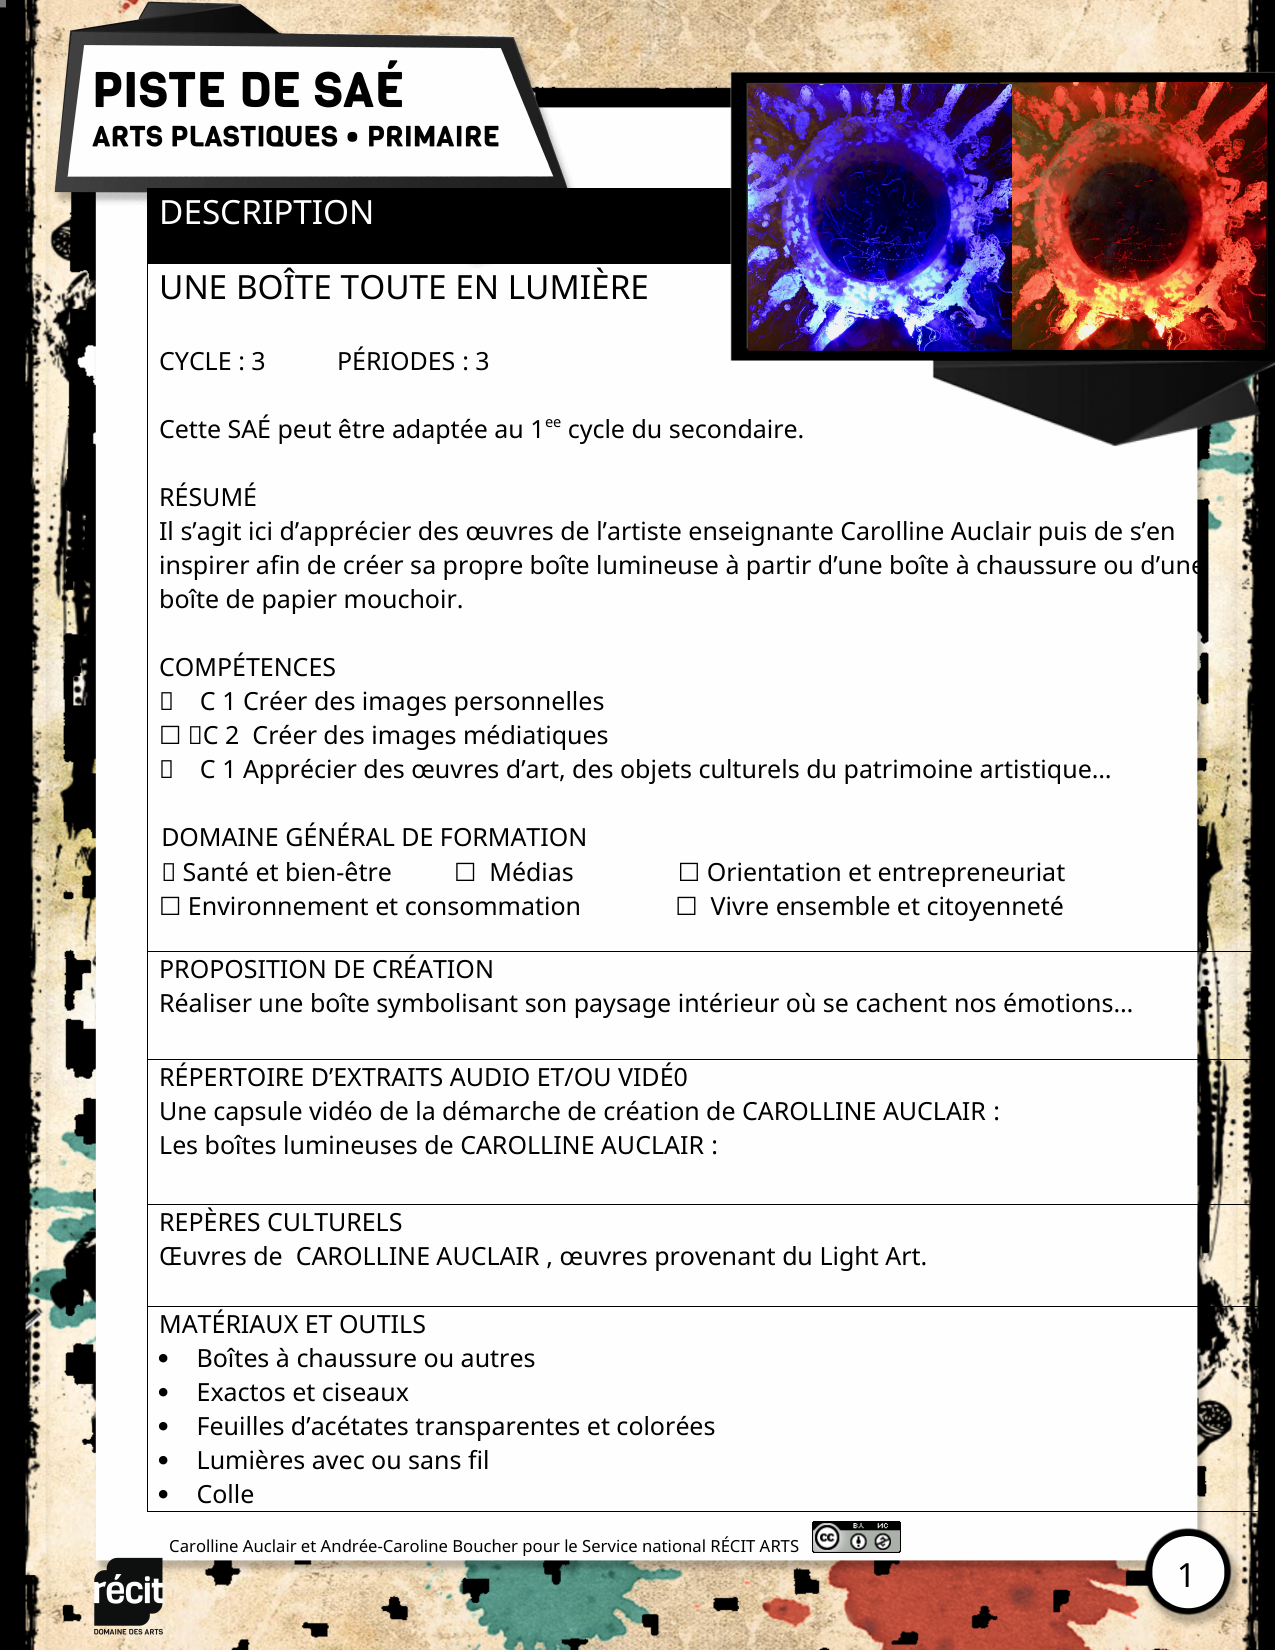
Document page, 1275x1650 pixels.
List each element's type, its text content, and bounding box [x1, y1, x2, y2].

table_header DESCRIPTION [148, 189, 682, 263]
picture [0, 0, 1275, 1650]
table_cell RÉPERTOIRE D’EXTRAITS AUDIO ET/OU VIDÉ0 Une capsule vidéo de la démarche de création de CAROLLINE AUCLAIR : Les boîtes lumineuses de CAROLLINE AUCLAIR : [148, 1060, 1259, 1204]
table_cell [148, 1307, 1259, 1511]
table_cell PROPOSITION DE CRÉATION Réaliser une boîte symbolisant son paysage intérieur où se cachent nos émotions… [148, 952, 1259, 1059]
table_cell UNE BOÎTE TOUTE EN LUMIÈRE CYCLE : 3 PÉRIODES : 3 Cette SAÉ peut être adaptée au 1ee cycle du secondaire. RÉSUMÉ Il s’agit ici d’apprécier des œuvres de l’artiste enseignante Carolline Auclair puis de s’en inspirer afin de créer sa propre boîte lumineuse à partir d’une boîte à chaussure ou d’une boîte de papier mouchoir. COMPÉTENCES  C 1 Créer des images personnelles ☐ C 2 Créer des images médiatiques  C 1 Apprécier des œuvres d’art, des objets culturels du patrimoine artistique… DOMAINE GÉNÉRAL DE FORMATION  Santé et bien-être ☐ Médias ☐ Orientation et entrepreneuriat ☐ Environnement et consommation ☐ Vivre ensemble et citoyenneté [148, 264, 1259, 951]
table_cell REPÈRES CULTURELS Œuvres de CAROLLINE AUCLAIR , œuvres provenant du Light Art. [148, 1205, 1259, 1306]
